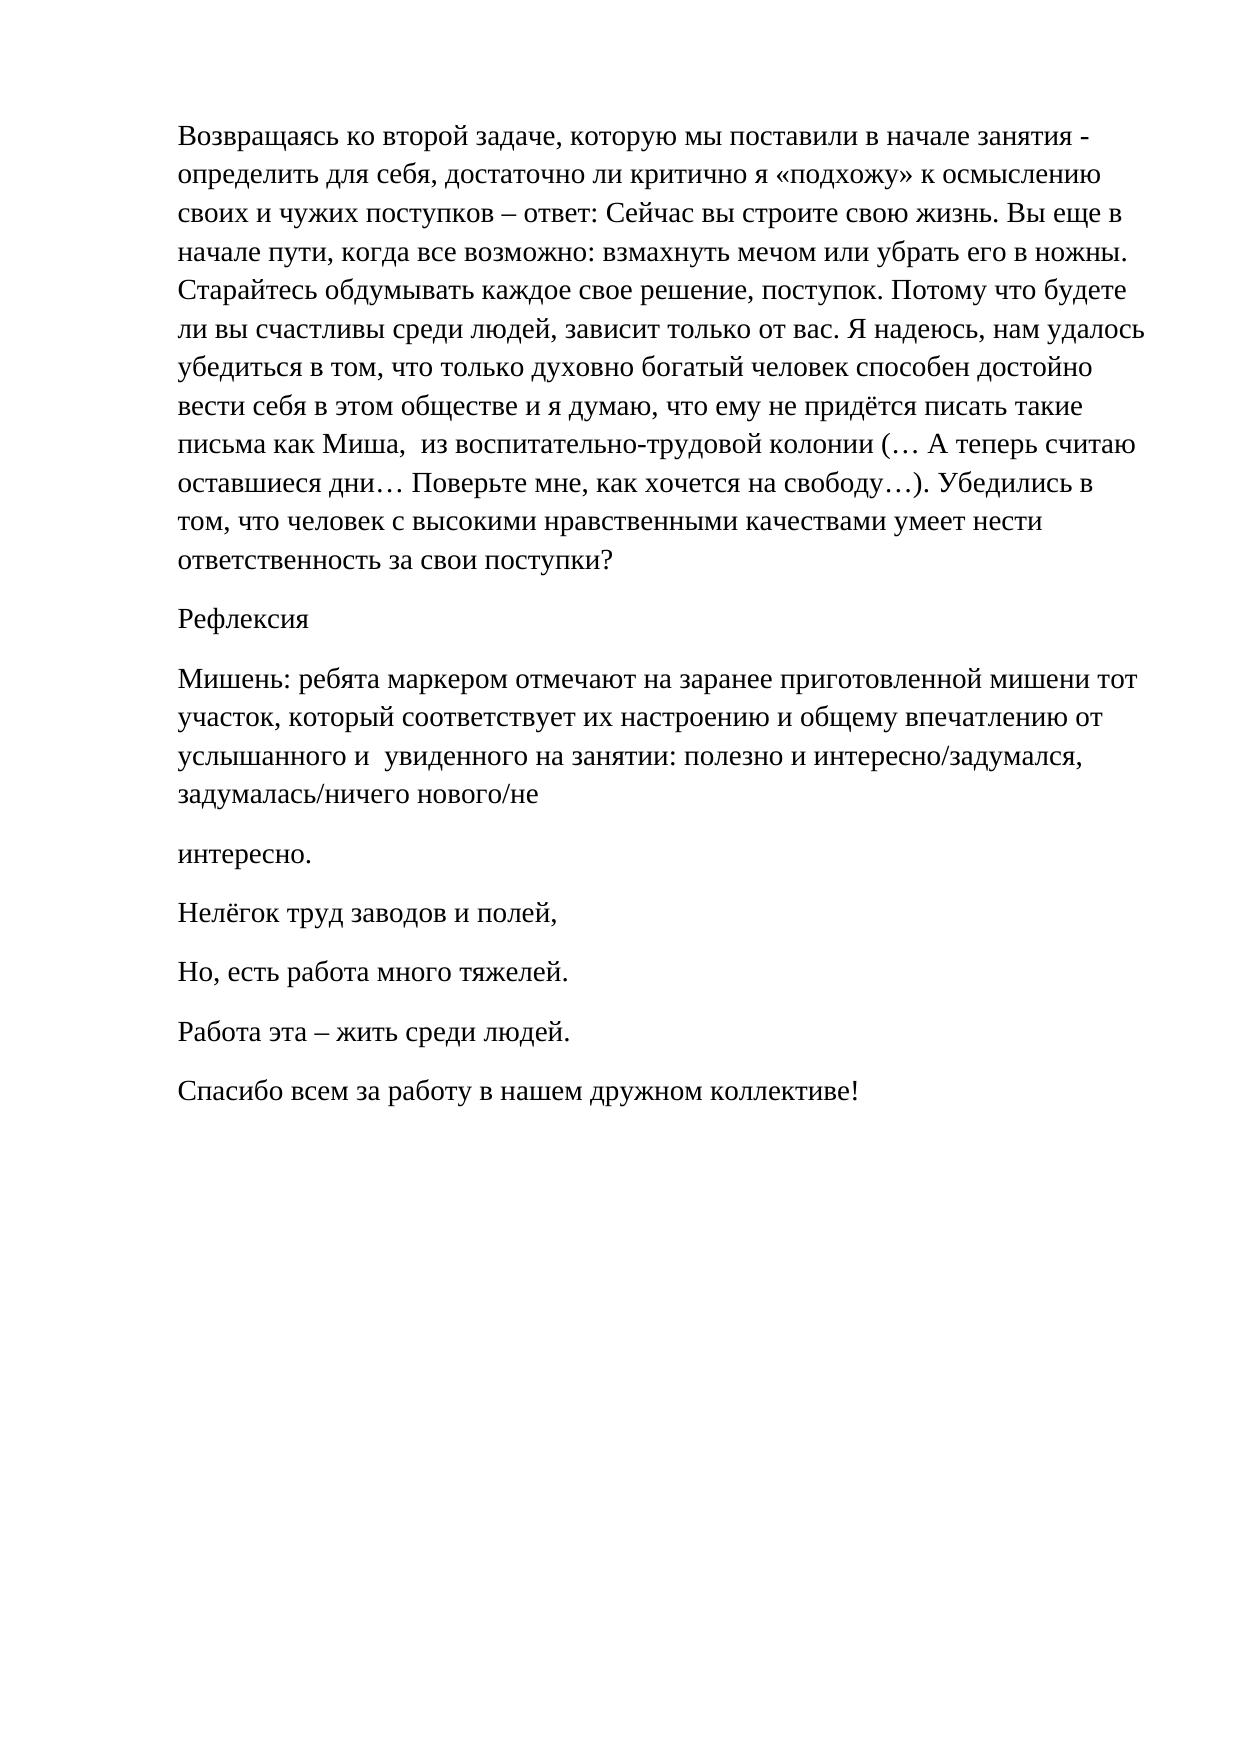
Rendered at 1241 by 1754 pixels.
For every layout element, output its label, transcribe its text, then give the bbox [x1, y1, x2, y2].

text Возвращаясь ко второй задаче, которую мы поставили в начале занятия - определить для себя, достаточно ли критично я «подхожу» к осмыслению своих и чужих поступков – ответ: Сейчас вы строите свою жизнь. Вы еще в начале пути, когда все возможно: взмахнуть мечом или убрать его в ножны. Старайтесь обдумывать каждое свое решение, поступок. Потому что будете ли вы счастливы среди людей, зависит только от вас. Я надеюсь, нам удалось убедиться в том, что только духовно богатый человек способен достойно вести себя в этом обществе и я думаю, что ему не придётся писать такие письма как Миша, из воспитательно-трудовой колонии (… А теперь считаю оставшиеся дни… Поверьте мне, как хочется на свободу…). Убедились в том, что человек с высокими нравственными качествами умеет нести ответственность за свои поступки? [177, 118, 1152, 576]
text Работа эта – жить среди людей. [177, 1014, 1152, 1047]
text Но, есть работа много тяжелей. [177, 954, 1152, 988]
text Рефлексия [177, 601, 1152, 635]
text Нелёгок труд заводов и полей, [177, 895, 1152, 929]
text интересно. [177, 836, 1152, 869]
text Спасибо всем за работу в нашем дружном коллективе! [177, 1073, 1152, 1107]
text Мишень: ребята маркером отмечают на заранее приготовленной мишени тот участок, который соответствует их настроению и общему впечатлению от услышанного и увиденного на занятии: полезно и интересно/задумался, задумалась/ничего нового/не [177, 661, 1152, 810]
